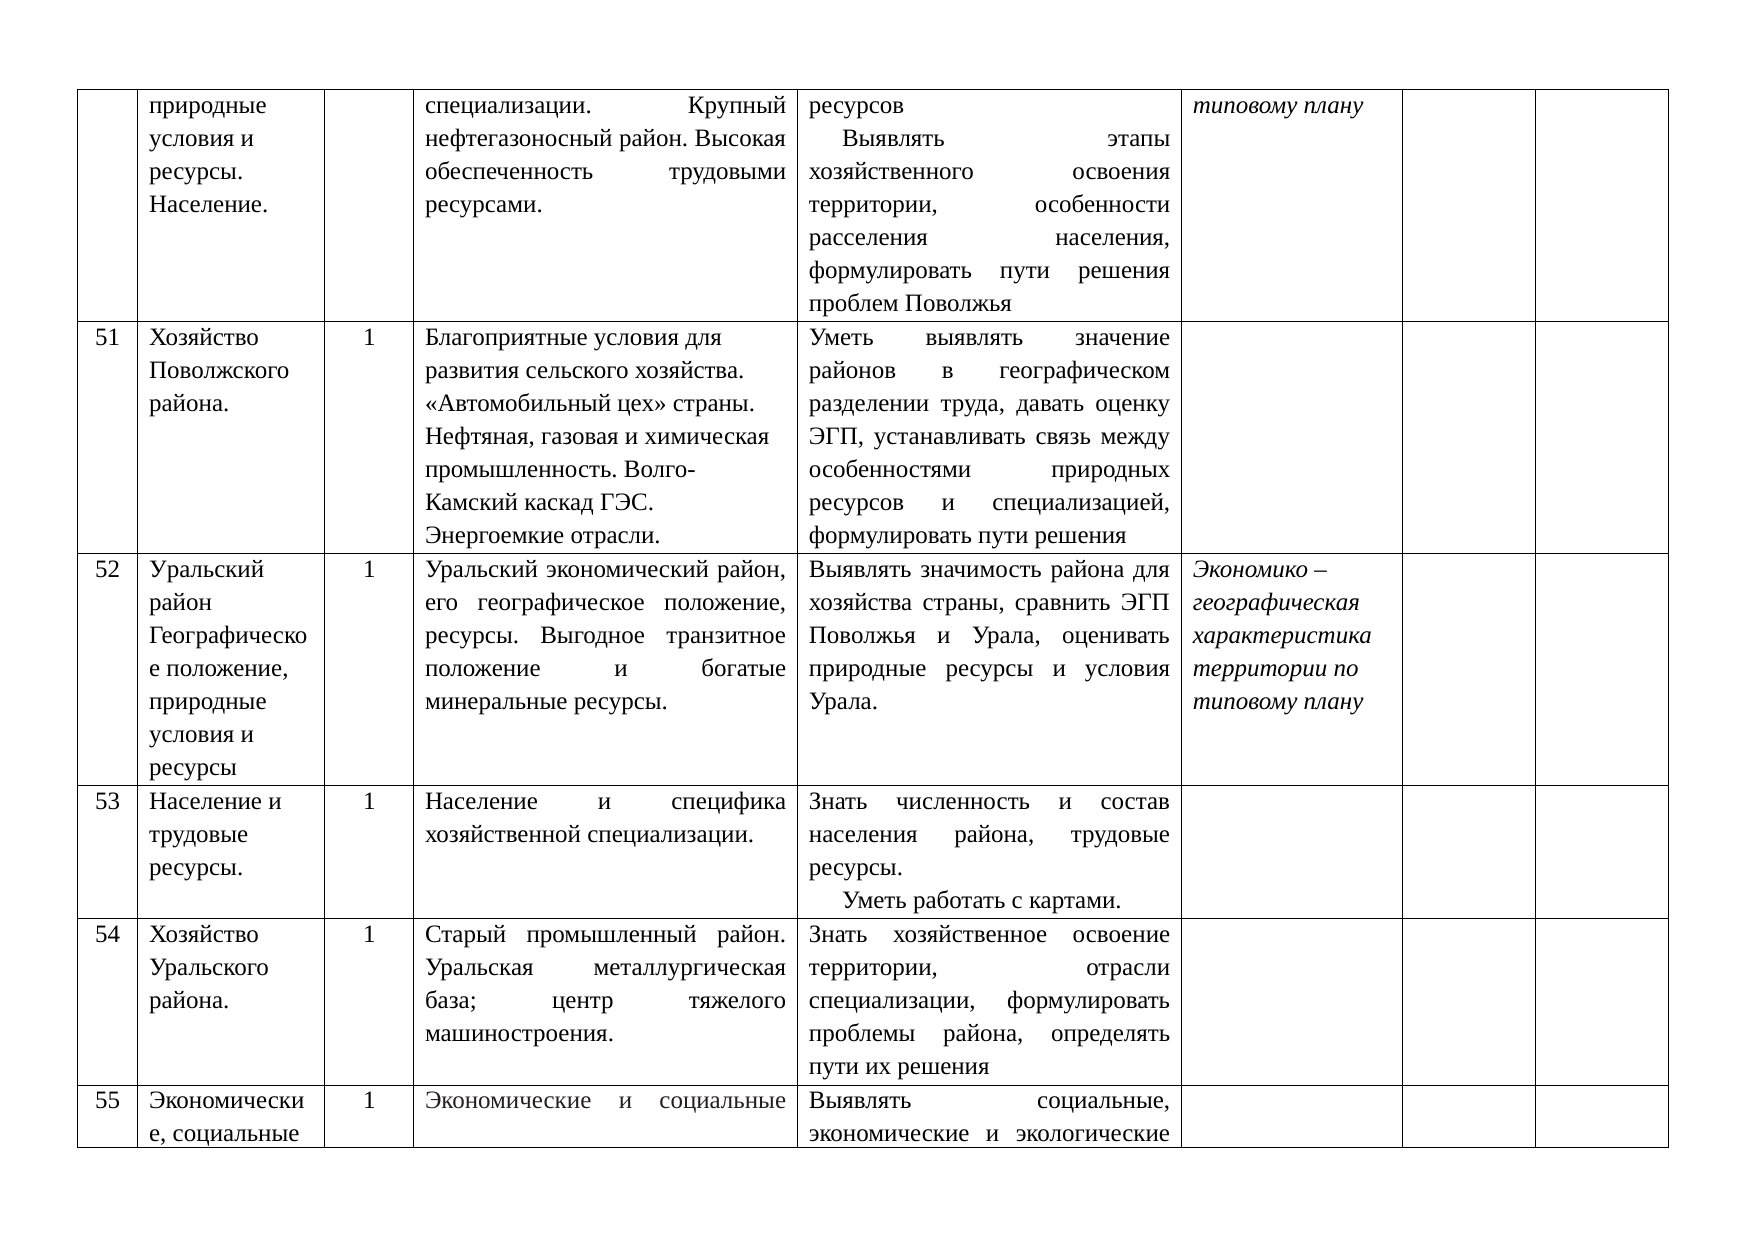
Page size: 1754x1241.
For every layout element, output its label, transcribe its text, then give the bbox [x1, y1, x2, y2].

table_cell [138, 1086, 324, 1147]
table_cell 1 [325, 1086, 413, 1147]
table_cell [1182, 919, 1402, 1084]
table_cell [1536, 554, 1668, 785]
table_cell 1 [325, 786, 413, 918]
table_cell 54 [78, 919, 137, 1084]
table_cell [1536, 1086, 1668, 1147]
table_cell Население и трудовые ресурсы. [138, 786, 324, 918]
table_cell 55 [78, 1086, 137, 1147]
table_cell 1 [325, 90, 413, 321]
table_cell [138, 90, 324, 321]
table_cell Благоприятные условия для развития сельского хозяйства. «Автомобильный цех» страны. Нефтяная, газовая и химическая промышленность. Волго-Камский каскад ГЭС. Энергоемкие отрасли. [414, 322, 797, 553]
table_cell [1182, 1086, 1402, 1147]
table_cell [798, 1086, 1181, 1147]
table_cell Уметь выявлять значение районов в географическом разделении труда, давать оценку ЭГП, устанавливать связь между особенностями природных ресурсов и специализацией, формулировать пути решения [798, 322, 1181, 553]
table_cell 53 [78, 786, 137, 918]
table_cell [1403, 919, 1535, 1084]
table_cell 1 [325, 554, 413, 785]
table_cell [1403, 322, 1535, 553]
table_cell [798, 90, 1181, 321]
table_cell [1536, 786, 1668, 918]
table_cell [414, 90, 797, 321]
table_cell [414, 1086, 797, 1147]
table_cell Хозяйство Поволжского района. [138, 322, 324, 553]
table_cell Старый промышленный район. Уральская металлургическая база; центр тяжелого машиностроения. [414, 919, 797, 1084]
table_cell [1182, 322, 1402, 553]
table_cell Экономико – географическая характеристика территории по типовому плану [1182, 554, 1402, 785]
table_cell 1 [325, 919, 413, 1084]
table_cell Население и специфика хозяйственной специализации. [414, 786, 797, 918]
table_cell 1 [325, 322, 413, 553]
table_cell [1182, 90, 1402, 321]
table_cell 51 [78, 322, 137, 553]
table_cell [1182, 786, 1402, 918]
table_cell [1403, 554, 1535, 785]
table_cell [1403, 90, 1535, 321]
table_cell Знать хозяйственное освоение территории, отрасли специализации, формулировать проблемы района, определять пути их решения [798, 919, 1181, 1084]
table_cell [1536, 322, 1668, 553]
table_cell Уральский экономический район, его географическое положение, ресурсы. Выгодное транзитное положение и богатые минеральные ресурсы. [414, 554, 797, 785]
table_cell [1536, 919, 1668, 1084]
table_cell 50 [78, 90, 137, 321]
table_cell Знать численность и состав населения района, трудовые ресурсы. Уметь работать с картами. [798, 786, 1181, 918]
table_cell Выявлять значимость района для хозяйства страны, сравнить ЭГП Поволжья и Урала, оценивать природные ресурсы и условия Урала. [798, 554, 1181, 785]
table_cell [1403, 786, 1535, 918]
table_cell Уральский район Географическое положение, природные условия и ресурсы [138, 554, 324, 785]
table_cell [1403, 1086, 1535, 1147]
table_cell Хозяйство Уральского района. [138, 919, 324, 1084]
table_cell 52 [78, 554, 137, 785]
table_cell [1536, 90, 1668, 321]
